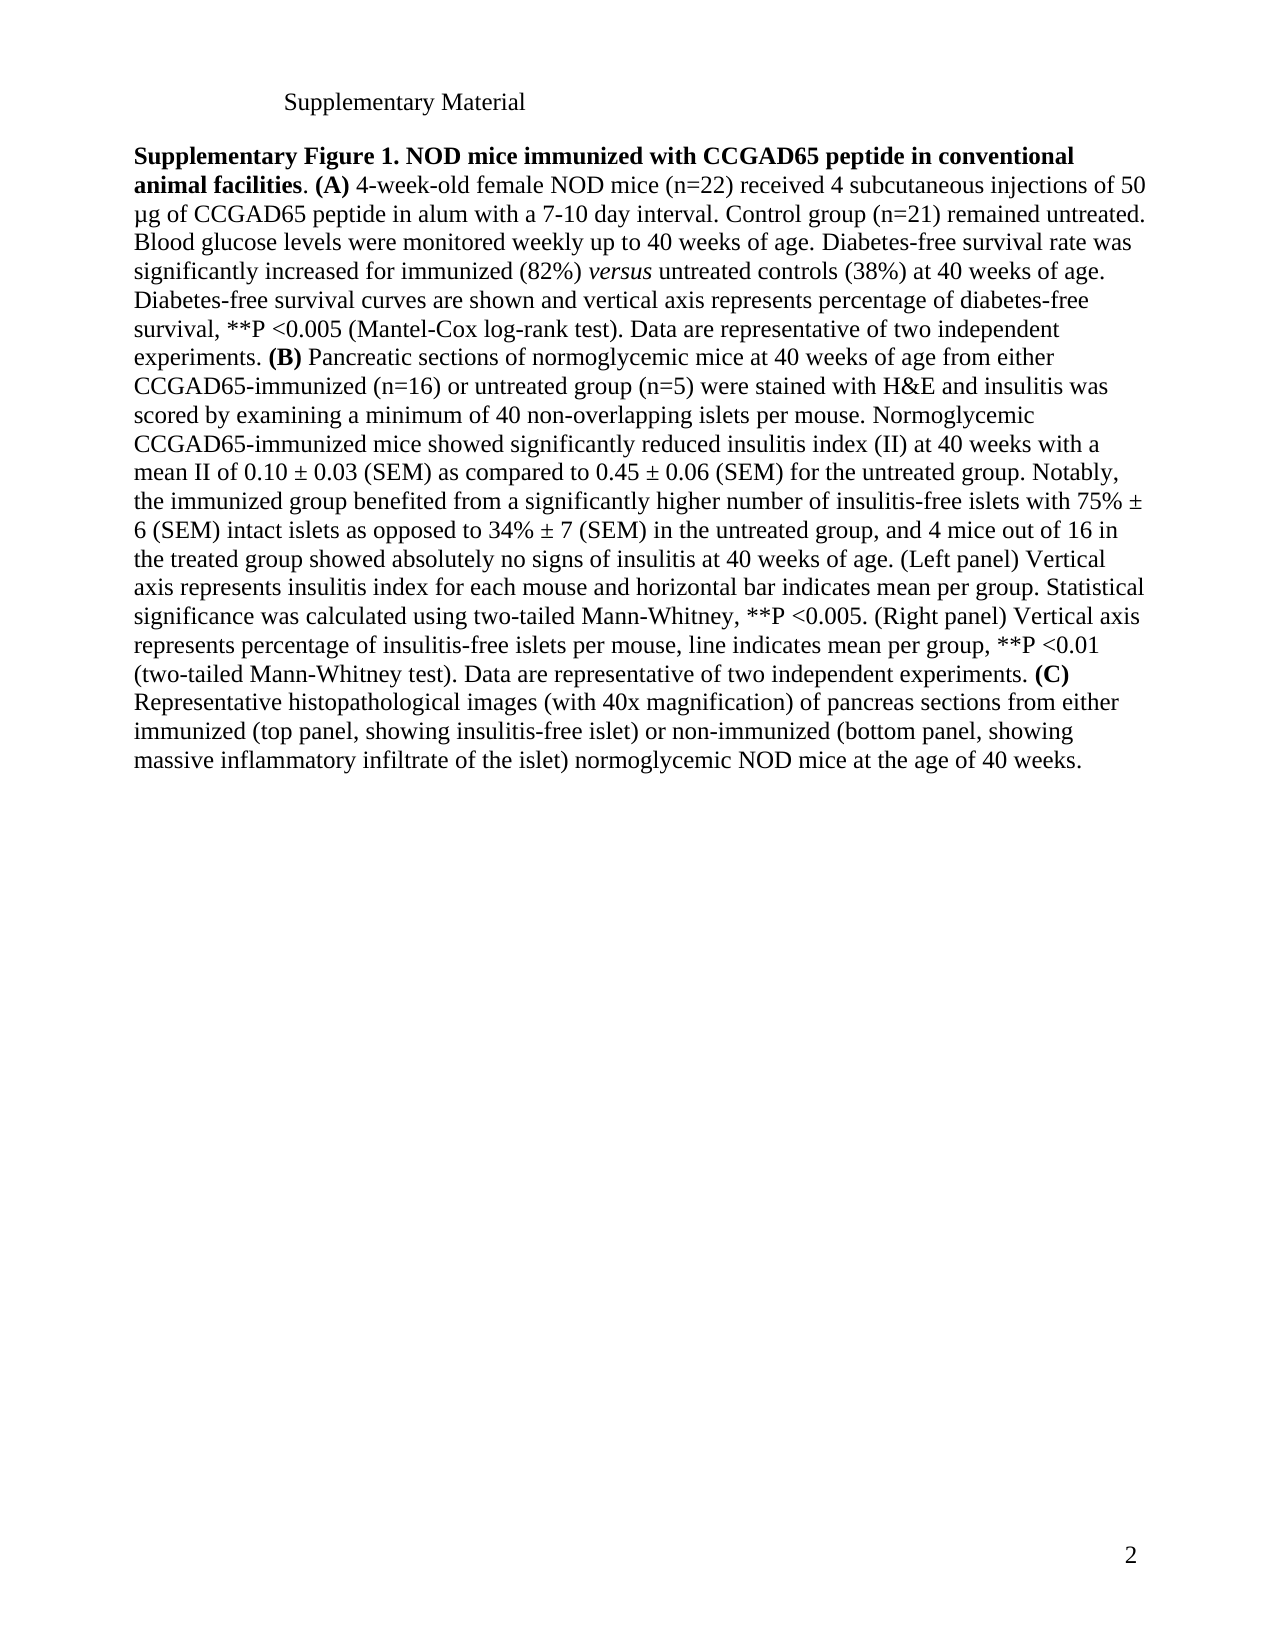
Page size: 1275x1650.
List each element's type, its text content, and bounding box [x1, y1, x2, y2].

text Supplementary Figure 1. NOD mice immunized with CCGAD65 peptide in conventional animal facilities. (A) 4-week-old female NOD mice (n=22) received 4 subcutaneous injections of 50 µg of CCGAD65 peptide in alum with a 7-10 day interval. Control group (n=21) remained untreated. Blood glucose levels were monitored weekly up to 40 weeks of age. Diabetes-free survival rate was significantly increased for immunized (82%) versus untreated controls (38%) at 40 weeks of age. Diabetes-free survival curves are shown and vertical axis represents percentage of diabetes-free survival, **P <0.005 (Mantel-Cox log-rank test). Data are representative of two independent experiments. (B) Pancreatic sections of normoglycemic mice at 40 weeks of age from either CCGAD65-immunized (n=16) or untreated group (n=5) were stained with H&E and insulitis was scored by examining a minimum of 40 non-overlapping islets per mouse. Normoglycemic CCGAD65-immunized mice showed significantly reduced insulitis index (II) at 40 weeks with a mean II of 0.10 ± 0.03 (SEM) as compared to 0.45 ± 0.06 (SEM) for the untreated group. Notably, the immunized group benefited from a significantly higher number of insulitis-free islets with 75% ± 6 (SEM) intact islets as opposed to 34% ± 7 (SEM) in the untreated group, and 4 mice out of 16 in the treated group showed absolutely no signs of insulitis at 40 weeks of age. (Left panel) Vertical axis represents insulitis index for each mouse and horizontal bar indicates mean per group. Statistical significance was calculated using two-tailed Mann-Whitney, **P <0.005. (Right panel) Vertical axis represents percentage of insulitis-free islets per mouse, line indicates mean per group, **P <0.01 (two-tailed Mann-Whitney test). Data are representative of two independent experiments. (C) Representative histopathological images (with 40x magnification) of pancreas sections from either immunized (top panel, showing insulitis-free islet) or non-immunized (bottom panel, showing massive inflammatory infiltrate of the islet) normoglycemic NOD mice at the age of 40 weeks. [133, 141, 1152, 774]
